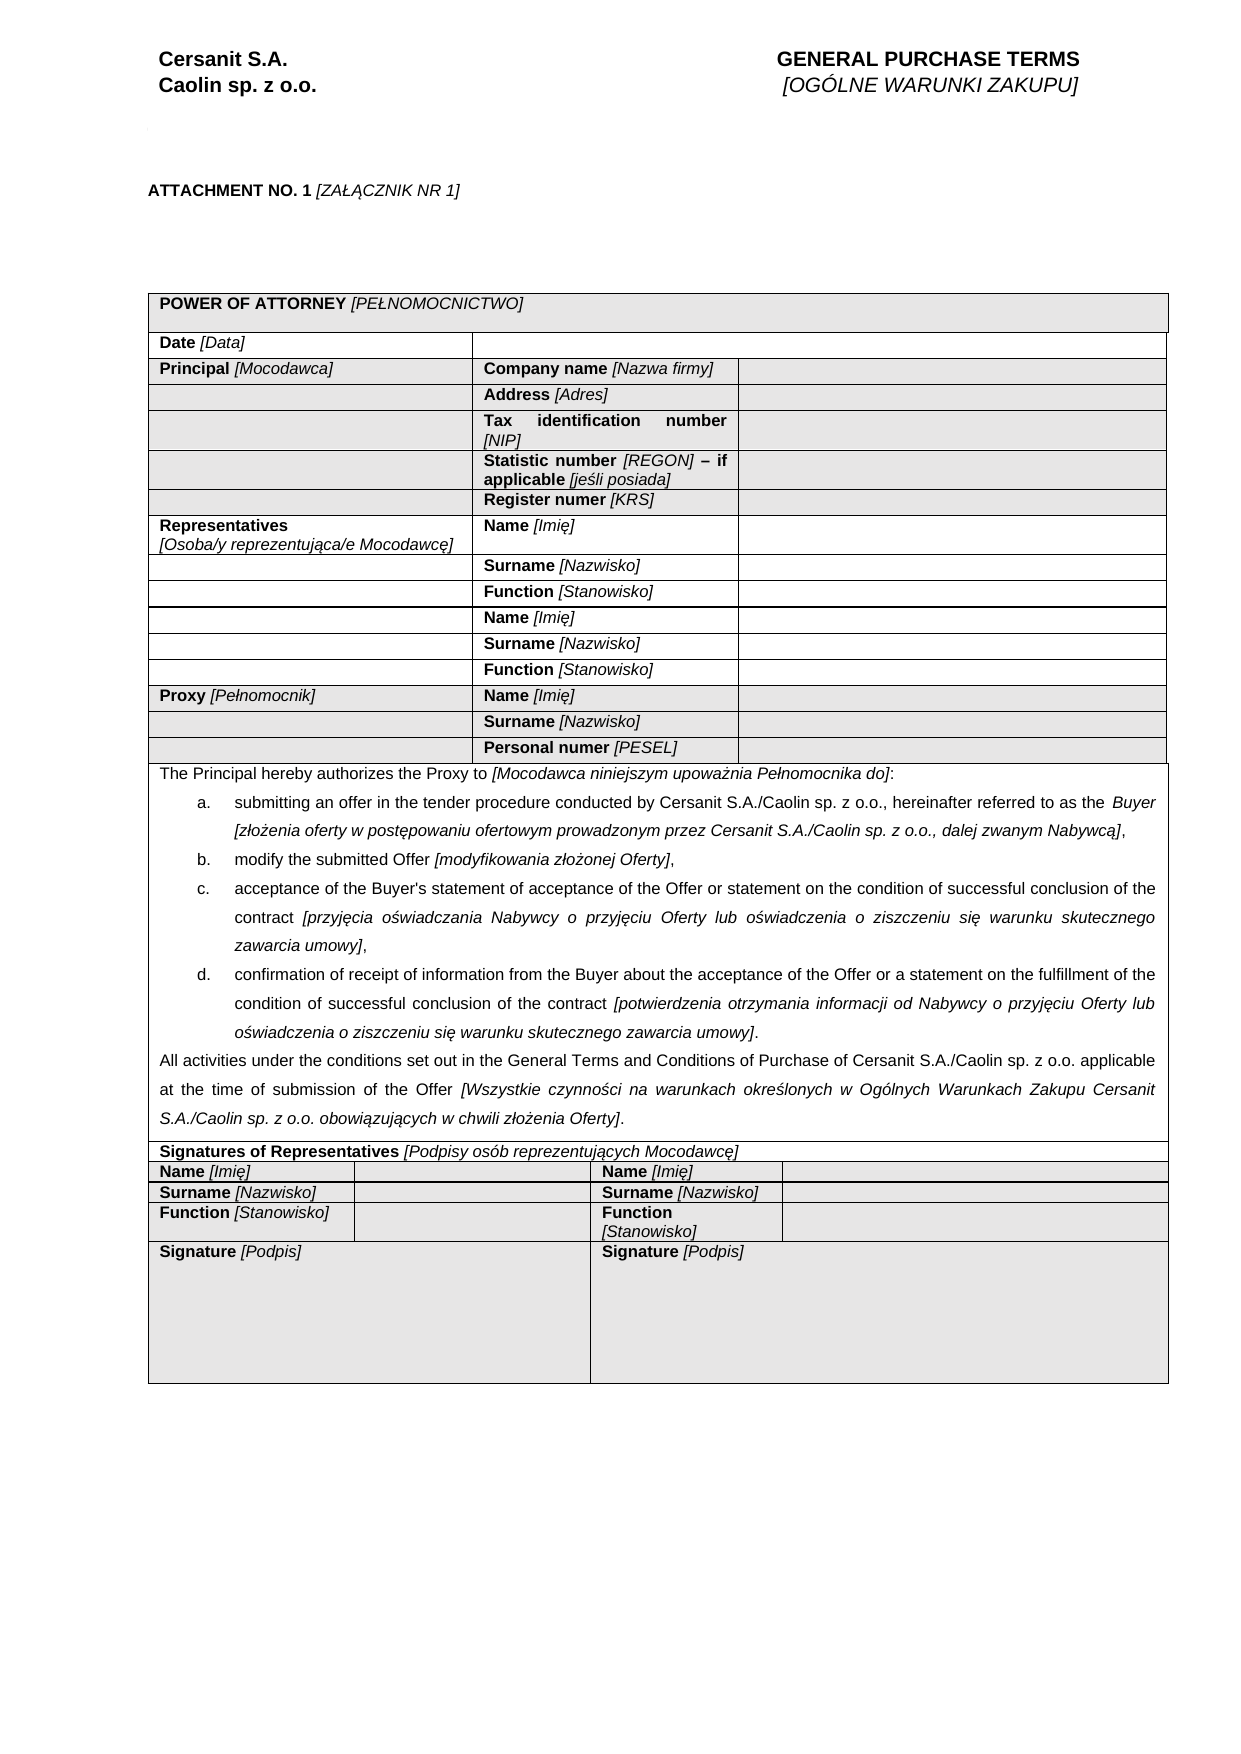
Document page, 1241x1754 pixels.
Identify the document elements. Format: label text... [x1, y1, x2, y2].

table_cell Function [Stanowisko] [591, 1203, 782, 1241]
table_cell Tax identification number [NIP] [473, 411, 738, 449]
table_cell [739, 451, 1166, 489]
table_cell [739, 712, 1166, 737]
table_cell [739, 608, 1166, 632]
table_cell Surname [Nazwisko] [591, 1183, 782, 1202]
table_cell Personal numer [PESEL] [473, 738, 738, 763]
table_cell Name [Imię] [149, 1162, 354, 1181]
table_cell [783, 1162, 1168, 1181]
table_cell [739, 555, 1166, 580]
table_cell [149, 660, 472, 684]
table_cell Name [Imię] [591, 1162, 782, 1181]
table_cell [355, 1183, 590, 1202]
table_header POWER OF ATTORNEY [PEŁNOMOCNICTWO] [149, 294, 1168, 332]
table_cell [739, 411, 1166, 449]
table_cell [739, 359, 1166, 384]
table_cell [149, 738, 472, 763]
table_cell Signature [Podpis] [591, 1242, 1168, 1383]
table_cell Principal [Mocodawca] [149, 359, 472, 384]
table_cell Function [Stanowisko] [473, 581, 738, 606]
table_cell [783, 1203, 1168, 1241]
table_cell Signature [Podpis] [149, 1242, 590, 1383]
table_cell The Principal hereby authorizes the Proxy to [Mocodawca niniejszym upoważnia Pełnomocnika do]: submitting an offer in the tender procedure conducted by Cersanit S.A./Caolin sp. z o.o., hereinafter referred to as the Buyer [złożenia oferty w postępowaniu ofertowym prowadzonym przez Cersanit S.A./Caolin sp. z o.o., dalej zwanym Nabywcą], modify the submitted Offer [modyfikowania złożonej Oferty], acceptance of the Buyer's statement of acceptance of the Offer or statement on the condition of successful conclusion of the contract [przyjęcia oświadczania Nabywcy o przyjęciu Oferty lub oświadczenia o ziszczeniu się warunku skutecznego zawarcia umowy], confirmation of receipt of information from the Buyer about the acceptance of the Offer or a statement on the fulfillment of the condition of successful conclusion of the contract [potwierdzenia otrzymania informacji od Nabywcy o przyjęciu Oferty lub oświadczenia o ziszczeniu się warunku skutecznego zawarcia umowy]. All activities under the conditions set out in the General Terms and Conditions of Purchase of Cersanit S.A./Caolin sp. z o.o. applicable at the time of submission of the Offer [Wszystkie czynności na warunkach określonych w Ogólnych Warunkach Zakupu Cersanit S.A./Caolin sp. z o.o. obowiązujących w chwili złożenia Oferty]. [149, 764, 1168, 1141]
table_cell [355, 1162, 590, 1181]
table_cell [149, 490, 472, 515]
table_cell [739, 385, 1166, 410]
table_cell Name [Imię] [473, 686, 738, 711]
table_cell [739, 660, 1166, 684]
table_cell Address [Adres] [473, 385, 738, 410]
table_cell Signatures of Representatives [Podpisy osób reprezentujących Mocodawcę] [149, 1142, 1168, 1161]
table_cell Register numer [KRS] [473, 490, 738, 515]
table_cell Name [Imię] [473, 608, 738, 632]
table_cell [783, 1183, 1168, 1202]
table_cell [739, 490, 1166, 515]
table_cell Surname [Nazwisko] [149, 1183, 354, 1202]
table_cell [149, 712, 472, 737]
table_cell [739, 686, 1166, 711]
table_cell [149, 634, 472, 658]
table_cell Proxy [Pełnomocnik] [149, 686, 472, 711]
table_cell Name [Imię] [473, 516, 738, 554]
table_cell [149, 411, 472, 449]
table_cell [739, 516, 1166, 554]
table_cell [355, 1203, 590, 1241]
table_cell Function [Stanowisko] [473, 660, 738, 684]
table_cell Statistic number [REGON] – if applicable [jeśli posiada] [473, 451, 738, 489]
table_cell [149, 608, 472, 632]
table_cell Surname [Nazwisko] [473, 555, 738, 580]
table_cell [739, 634, 1166, 658]
table_cell [149, 555, 472, 580]
table_cell [739, 581, 1166, 606]
table_cell [473, 333, 1166, 358]
text ATTACHMENT NO. 1 [ZAŁĄCZNIK NR 1] [148, 181, 1093, 200]
table_cell Surname [Nazwisko] [473, 712, 738, 737]
table_cell Surname [Nazwisko] [473, 634, 738, 658]
table_cell [149, 451, 472, 489]
table_cell Function [Stanowisko] [149, 1203, 354, 1241]
table_cell Representatives [Osoba/y reprezentująca/e Mocodawcę] [149, 516, 472, 554]
table_cell [739, 738, 1166, 763]
table_cell [149, 581, 472, 606]
table_cell [149, 385, 472, 410]
table_cell Company name [Nazwa firmy] [473, 359, 738, 384]
table_cell Date [Data] [149, 333, 472, 358]
